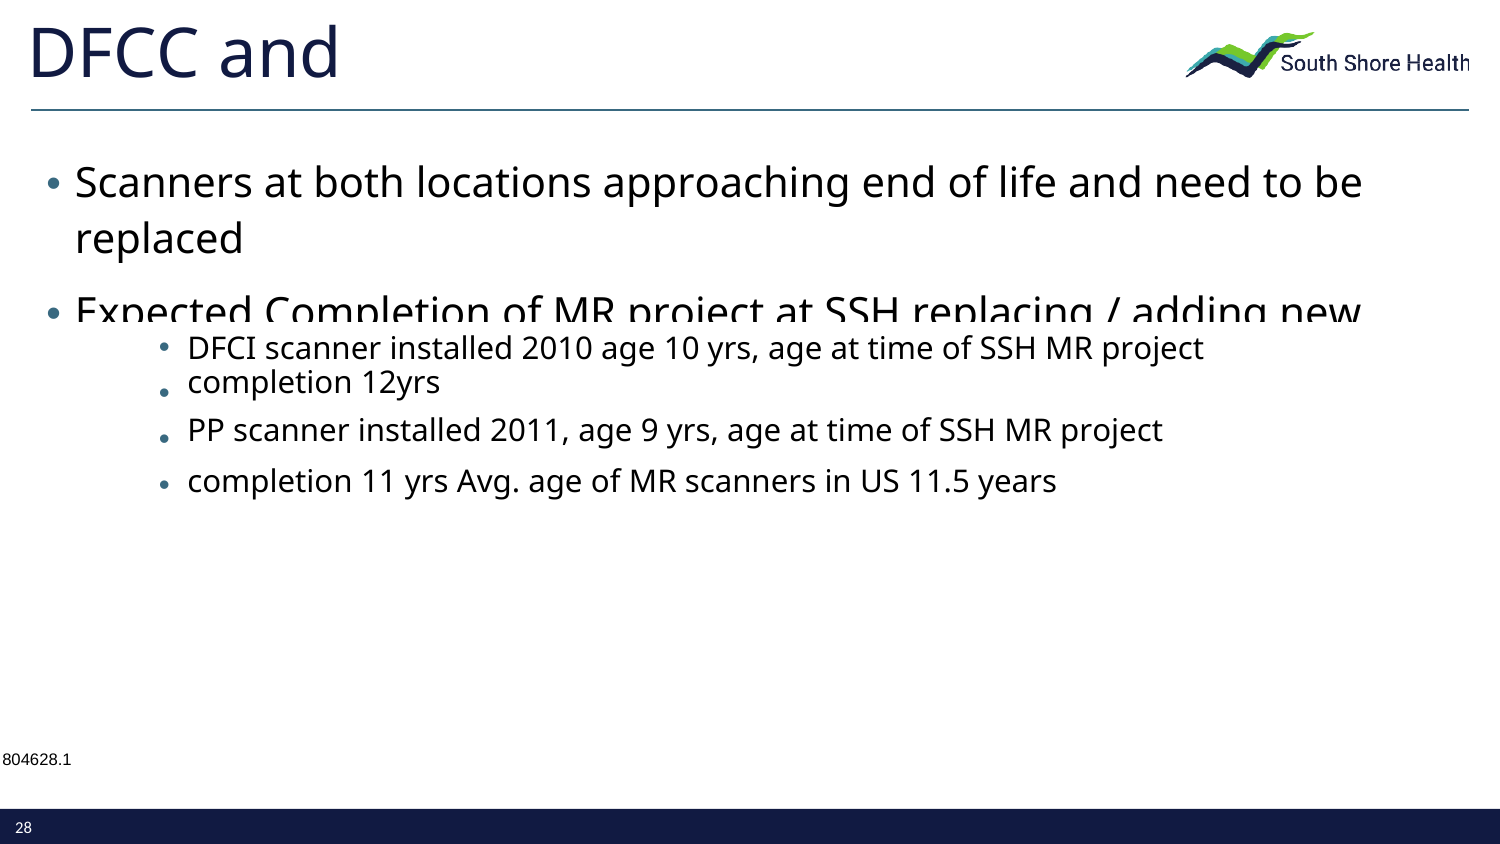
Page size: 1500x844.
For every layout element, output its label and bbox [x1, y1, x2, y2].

picture [1407, 54, 1469, 71]
picture [1185, 32, 1400, 78]
